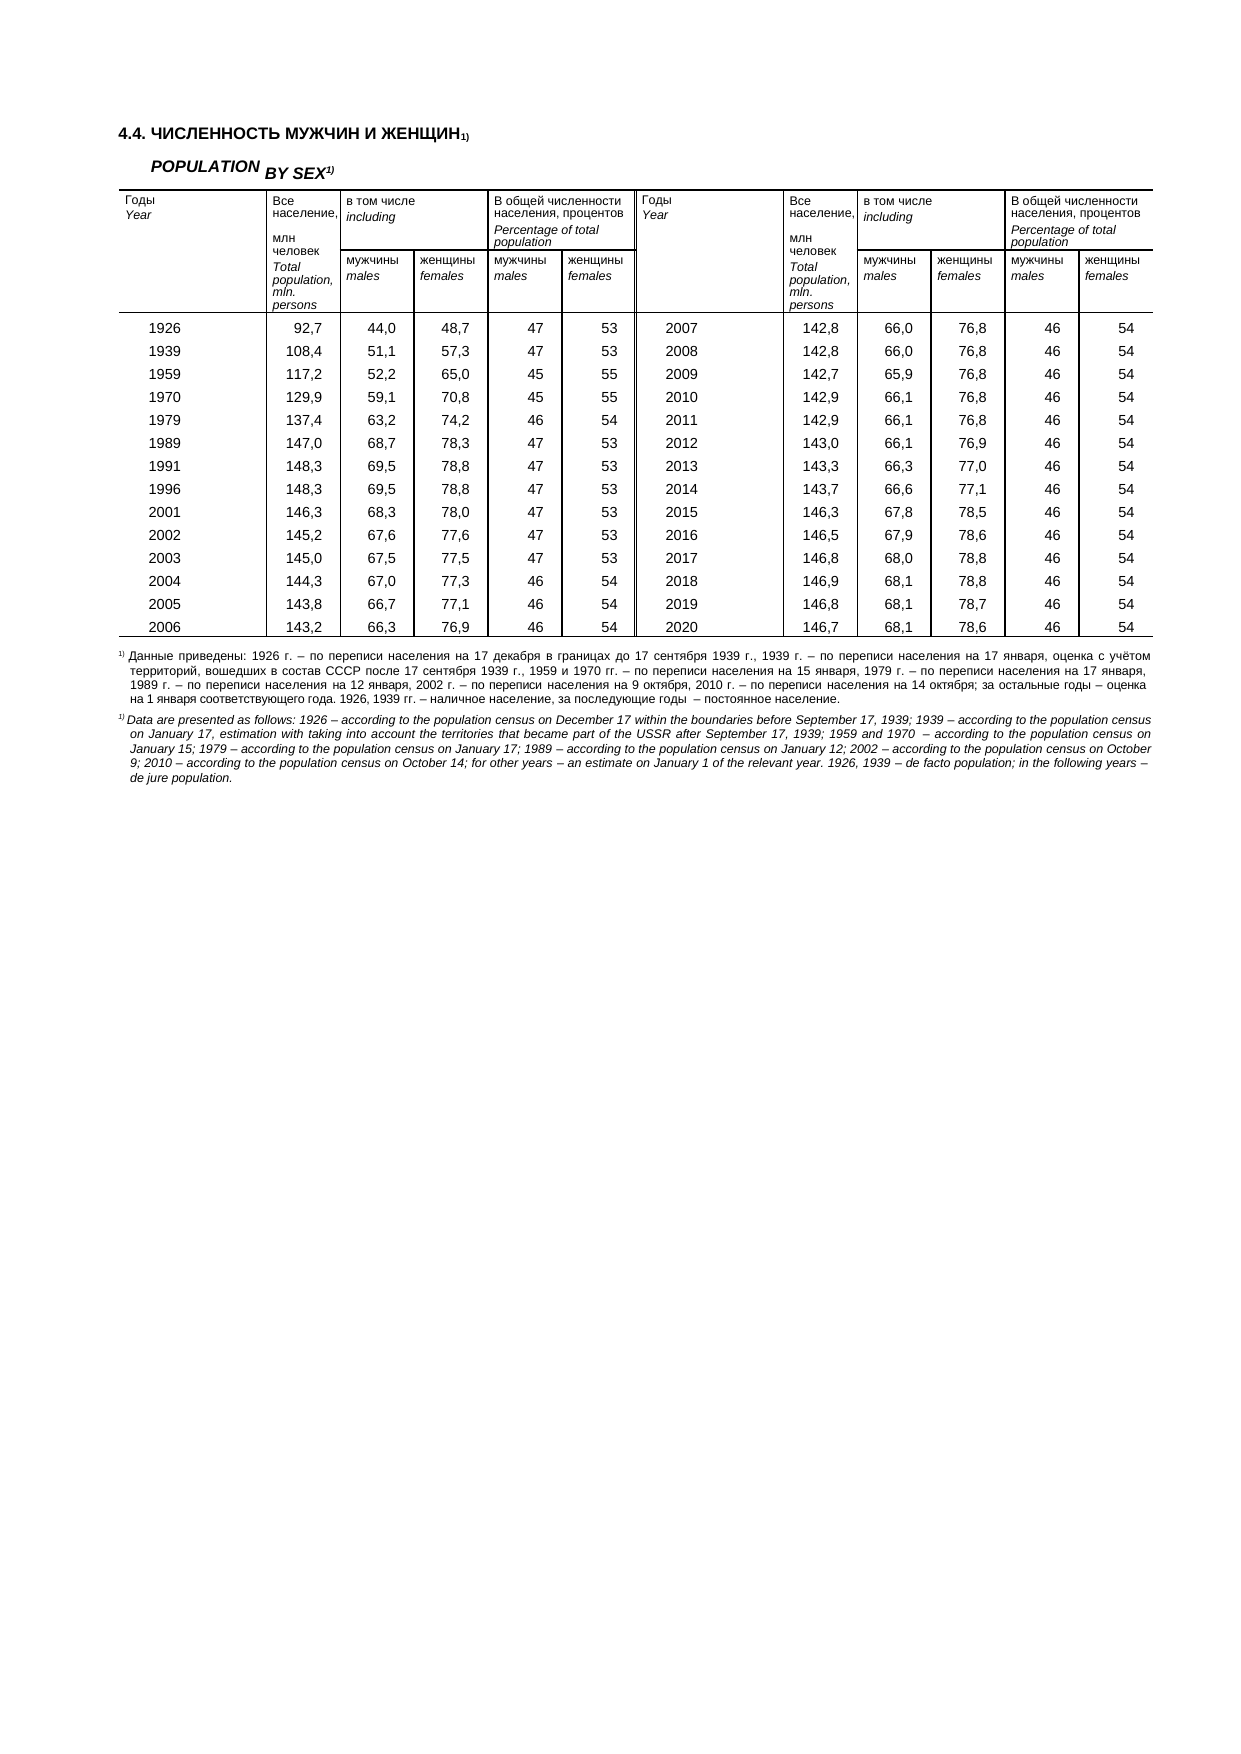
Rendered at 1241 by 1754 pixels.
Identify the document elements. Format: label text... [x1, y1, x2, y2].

table_cell 76,8 [932, 405, 1004, 428]
table_cell 54 [563, 566, 634, 589]
table_cell 142,8 [784, 336, 857, 359]
table_cell 46 [1006, 566, 1078, 589]
table_header Все население, млн человек Total population, mln. persons [784, 191, 857, 312]
table_cell 66,1 [858, 428, 930, 451]
table_cell 78,8 [415, 474, 487, 497]
table_cell 54 [1080, 544, 1153, 566]
table_cell 146,8 [784, 590, 857, 612]
table_cell 54 [563, 405, 634, 428]
table_cell 2017 [637, 544, 783, 566]
table_cell 46 [1006, 451, 1078, 474]
table_cell 46 [1006, 336, 1078, 359]
table_cell 2007 [637, 313, 783, 336]
table_cell 46 [1006, 590, 1078, 612]
table_header В общей численности населения, процентов Percentage of total population [1006, 191, 1153, 249]
table_cell 54 [1080, 520, 1153, 543]
table_cell 78,0 [415, 498, 487, 520]
table_cell мужчины males [858, 251, 930, 312]
table_cell 2012 [637, 428, 783, 451]
table_cell мужчины males [1006, 251, 1078, 312]
table_cell 145,2 [267, 520, 340, 543]
table_cell 53 [563, 520, 634, 543]
table_cell 76,9 [415, 613, 487, 636]
table_cell 2014 [637, 474, 783, 497]
table_cell 66,1 [858, 405, 930, 428]
table_cell 78,6 [932, 520, 1004, 543]
table_cell 76,8 [932, 313, 1004, 336]
table_cell 142,8 [784, 313, 857, 336]
table_cell 45 [489, 359, 561, 382]
table_cell 66,3 [341, 613, 413, 636]
table_cell 55 [563, 359, 634, 382]
table_cell 54 [1080, 566, 1153, 589]
text 1) Данные приведены: . – по переписи населения на 17 декабря в границах до 17 сентября ., . – по переписи населения на 17 января, оценка с учётом территорий, вошедших в состав СССР после 17 сентября ., 1959 и 1970 гг. – по переписи населения на 15 января, . – по переписи населения на 17 января, 1989 г. – по пеpеписи населения на 12 января, . – по переписи населения на 9 октября, . – по переписи населения на 14 октября; за остальные годы – оценка на 1 января соответствующего года. 1926, 1939 гг. – наличное население, за последующие годы – постоянное население. [118, 649, 1152, 707]
table_cell 143,7 [784, 474, 857, 497]
table_cell 53 [563, 336, 634, 359]
table_cell 47 [489, 498, 561, 520]
table_cell 67,9 [858, 520, 930, 543]
table_cell 46 [489, 566, 561, 589]
table_cell 67,8 [858, 498, 930, 520]
text 4.4. ЧИСЛЕННОСТЬ МУЖЧИН И ЖЕНЩИН1) [118, 124, 1152, 150]
table_cell 146,8 [784, 544, 857, 566]
table_cell 53 [563, 451, 634, 474]
table_cell 77,6 [415, 520, 487, 543]
table_cell 2008 [637, 336, 783, 359]
table_cell женщины females [415, 251, 487, 312]
table_cell 1996 [119, 474, 266, 497]
table_cell 1959 [119, 359, 266, 382]
table_cell 143,3 [784, 451, 857, 474]
table_cell 44,0 [341, 313, 413, 336]
table_cell 68,0 [858, 544, 930, 566]
table_cell 46 [489, 405, 561, 428]
table_cell 2019 [637, 590, 783, 612]
table_cell 53 [563, 498, 634, 520]
table_cell 1979 [119, 405, 266, 428]
table_cell 2004 [119, 566, 266, 589]
table_cell 68,3 [341, 498, 413, 520]
table_cell 54 [1080, 359, 1153, 382]
table_cell 67,6 [341, 520, 413, 543]
table_cell 46 [489, 590, 561, 612]
table_cell 76,9 [932, 428, 1004, 451]
table_cell мужчины males [341, 251, 413, 312]
table_cell 47 [489, 451, 561, 474]
table_cell 68,1 [858, 566, 930, 589]
table_cell 1970 [119, 382, 266, 405]
table_cell 66,6 [858, 474, 930, 497]
table_cell 46 [1006, 520, 1078, 543]
table_cell 146,3 [267, 498, 340, 520]
table_cell 68,1 [858, 613, 930, 636]
table_cell 2015 [637, 498, 783, 520]
table_cell 46 [1006, 313, 1078, 336]
table_cell 46 [1006, 428, 1078, 451]
table_cell 47 [489, 544, 561, 566]
table_cell 1939 [119, 336, 266, 359]
table_header Годы Year [119, 191, 266, 312]
table_cell 46 [1006, 498, 1078, 520]
table_cell 143,8 [267, 590, 340, 612]
table_cell мужчины males [489, 251, 561, 312]
table_cell 78,3 [415, 428, 487, 451]
table_cell 47 [489, 313, 561, 336]
table_cell 66,0 [858, 336, 930, 359]
table_cell 129,9 [267, 382, 340, 405]
table_cell 47 [489, 336, 561, 359]
table_cell 66,0 [858, 313, 930, 336]
table_header Годы Year [637, 191, 783, 312]
table_cell 142,7 [784, 359, 857, 382]
table_cell 142,9 [784, 382, 857, 405]
table_cell 2011 [637, 405, 783, 428]
table_cell 63,2 [341, 405, 413, 428]
table_cell 69,5 [341, 451, 413, 474]
table_cell 2006 [119, 613, 266, 636]
table_header в том числе including [341, 191, 487, 249]
table_cell 2005 [119, 590, 266, 612]
table_cell 54 [1080, 613, 1153, 636]
table_cell 78,7 [932, 590, 1004, 612]
table_cell 67,0 [341, 566, 413, 589]
table_cell 54 [1080, 336, 1153, 359]
table_cell 78,5 [932, 498, 1004, 520]
table_cell 46 [1006, 382, 1078, 405]
table_cell 53 [563, 474, 634, 497]
table_cell 55 [563, 382, 634, 405]
table_cell 54 [563, 613, 634, 636]
table_cell 2018 [637, 566, 783, 589]
table_cell 77,0 [932, 451, 1004, 474]
table_cell 65,9 [858, 359, 930, 382]
table_cell 2020 [637, 613, 783, 636]
table_cell 2002 [119, 520, 266, 543]
table_cell 45 [489, 382, 561, 405]
table_cell 144,3 [267, 566, 340, 589]
table_cell 47 [489, 520, 561, 543]
table_cell 54 [1080, 313, 1153, 336]
table_cell 48,7 [415, 313, 487, 336]
table_cell 2010 [637, 382, 783, 405]
table_cell 78,8 [415, 451, 487, 474]
table_cell 137,4 [267, 405, 340, 428]
table_cell 46 [1006, 544, 1078, 566]
table_cell 1991 [119, 451, 266, 474]
table_cell 53 [563, 313, 634, 336]
table_cell 148,3 [267, 474, 340, 497]
table_cell 77,1 [932, 474, 1004, 497]
text 1) Data are presented as follows: 1926 – according to the population census on December 17 within the boundaries before September 17, 1939; 1939 – according to the population census on January 17, estimation with taking into account the territories that became part of the USSR after September 17, 1939; 1959 and 1970 – according to the population census on January 15; 1979 – according to the population census on January 17; 1989 – according to the population census on January 12; 2002 – according to the population census on October 9; 2010 – according to the population census on October 14; for other years – an estimate on January 1 of the relevant year. 1926, 1939 – de facto population; in the following years – de jure population. [118, 713, 1152, 785]
table_cell 2009 [637, 359, 783, 382]
table_cell женщины females [1080, 251, 1153, 312]
table_cell 1926 [119, 313, 266, 336]
table_cell 46 [489, 613, 561, 636]
table_cell 52,2 [341, 359, 413, 382]
table_cell 69,5 [341, 474, 413, 497]
table_cell 68,7 [341, 428, 413, 451]
table_cell 47 [489, 428, 561, 451]
table_cell 46 [1006, 474, 1078, 497]
table_cell 59,1 [341, 382, 413, 405]
table_cell 146,5 [784, 520, 857, 543]
table_cell 66,3 [858, 451, 930, 474]
table_cell 108,4 [267, 336, 340, 359]
table_cell 54 [1080, 382, 1153, 405]
table_cell 76,8 [932, 336, 1004, 359]
table_cell 66,1 [858, 382, 930, 405]
table_cell 46 [1006, 613, 1078, 636]
table_cell 143,0 [784, 428, 857, 451]
table_header Все население, млн человек Total population, mln. persons [267, 191, 340, 312]
table_cell 117,2 [267, 359, 340, 382]
table_cell 146,9 [784, 566, 857, 589]
table_cell 46 [1006, 405, 1078, 428]
table_cell 145,0 [267, 544, 340, 566]
table_cell 65,0 [415, 359, 487, 382]
table_cell 78,6 [932, 613, 1004, 636]
table_cell 54 [1080, 405, 1153, 428]
table_cell 54 [1080, 428, 1153, 451]
table_cell 46 [1006, 359, 1078, 382]
table_cell 53 [563, 428, 634, 451]
table_cell 68,1 [858, 590, 930, 612]
table_cell 70,8 [415, 382, 487, 405]
table_cell 143,2 [267, 613, 340, 636]
table_cell 67,5 [341, 544, 413, 566]
table_cell 77,3 [415, 566, 487, 589]
text POPULATION BY SEX1) [151, 157, 1152, 183]
table_cell женщины females [932, 251, 1004, 312]
table_cell 2001 [119, 498, 266, 520]
table_cell 92,7 [267, 313, 340, 336]
table_cell 146,3 [784, 498, 857, 520]
table_cell 2013 [637, 451, 783, 474]
table_cell 54 [1080, 451, 1153, 474]
table_header В общей численности населения, процентов Percentage of total population [489, 191, 634, 249]
table_cell 147,0 [267, 428, 340, 451]
table_cell 51,1 [341, 336, 413, 359]
table_cell 1989 [119, 428, 266, 451]
table_cell 57,3 [415, 336, 487, 359]
table_cell 76,8 [932, 359, 1004, 382]
table_cell 142,9 [784, 405, 857, 428]
table_header в том числе including [858, 191, 1004, 249]
table_cell 2003 [119, 544, 266, 566]
table_cell 148,3 [267, 451, 340, 474]
table_cell женщины females [563, 251, 634, 312]
table_cell 54 [1080, 474, 1153, 497]
table_cell 77,1 [415, 590, 487, 612]
table_cell 54 [1080, 498, 1153, 520]
table_cell 78,8 [932, 566, 1004, 589]
table_cell 76,8 [932, 382, 1004, 405]
table_cell 146,7 [784, 613, 857, 636]
table_cell 2016 [637, 520, 783, 543]
table_cell 77,5 [415, 544, 487, 566]
table_cell 54 [1080, 590, 1153, 612]
table_cell 78,8 [932, 544, 1004, 566]
table_cell 74,2 [415, 405, 487, 428]
table_cell 54 [563, 590, 634, 612]
table_cell 47 [489, 474, 561, 497]
table_cell 66,7 [341, 590, 413, 612]
table_cell 53 [563, 544, 634, 566]
